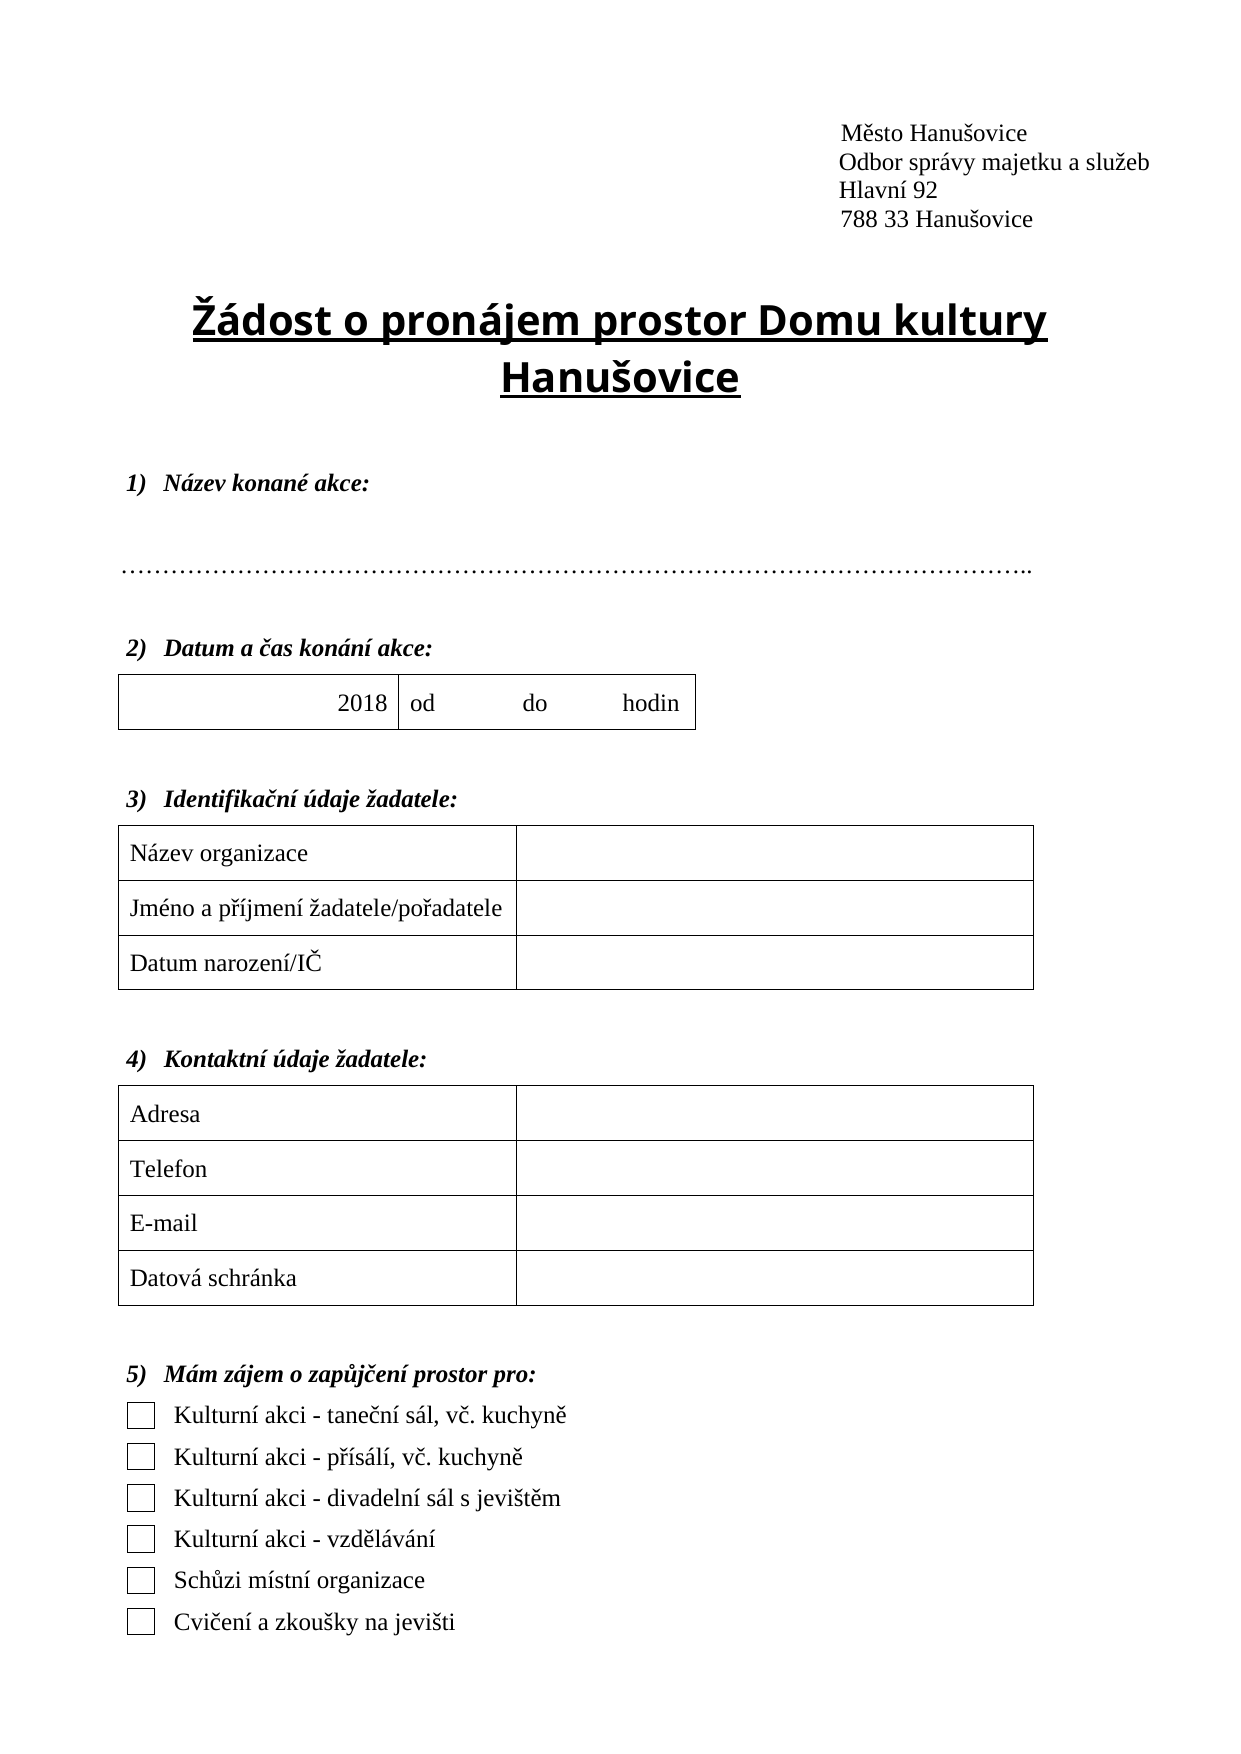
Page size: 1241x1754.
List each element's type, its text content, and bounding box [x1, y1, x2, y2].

table_cell Jméno a příjmení žadatele/pořadatele [119, 881, 516, 934]
table_cell Datová schránka [119, 1251, 516, 1304]
table_cell [517, 1251, 1033, 1304]
text Cvičení a zkoušky na jevišti [89, 1607, 1152, 1636]
text Schůzi místní organizace [89, 1566, 1152, 1594]
table_header od do hodin [399, 675, 695, 729]
list Identifikační údaje žadatele: [126, 784, 1152, 812]
subtitle Odbor správy majetku a služeb [89, 147, 1152, 176]
table_header [517, 826, 1033, 880]
table_cell [517, 881, 1033, 934]
table_cell [517, 1196, 1033, 1250]
text ……………………………………………………………………………………………….. [89, 550, 1152, 579]
table_header 2018 [119, 675, 398, 729]
table_cell [517, 936, 1033, 989]
table_cell Telefon [119, 1141, 516, 1195]
text Kulturní akci - divadelní sál s jevištěm [89, 1483, 1152, 1512]
subtitle Žádost o pronájem prostor Domu kultury Hanušovice [89, 291, 1152, 404]
list Název konané akce: [126, 468, 1152, 497]
table_header Adresa [119, 1086, 516, 1140]
text Kulturní akci - taneční sál, vč. kuchyně [89, 1401, 1152, 1429]
text Hlavní 92 [89, 176, 1152, 204]
list Mám zájem o zapůjčení prostor pro: [126, 1359, 1152, 1388]
table_header Název organizace [119, 826, 516, 880]
list Kontaktní údaje žadatele: [126, 1044, 1152, 1073]
list Datum a čas konání akce: [126, 633, 1152, 662]
table_cell Datum narození/IČ [119, 936, 516, 989]
text Kulturní akci - přísálí, vč. kuchyně [89, 1442, 1152, 1471]
table_cell [517, 1141, 1033, 1195]
text 788 33 Hanušovice [89, 204, 1152, 233]
table_header [517, 1086, 1033, 1140]
text Kulturní akci - vzdělávání [89, 1524, 1152, 1553]
table_cell E-mail [119, 1196, 516, 1250]
text Město Hanušovice [679, 118, 1152, 147]
